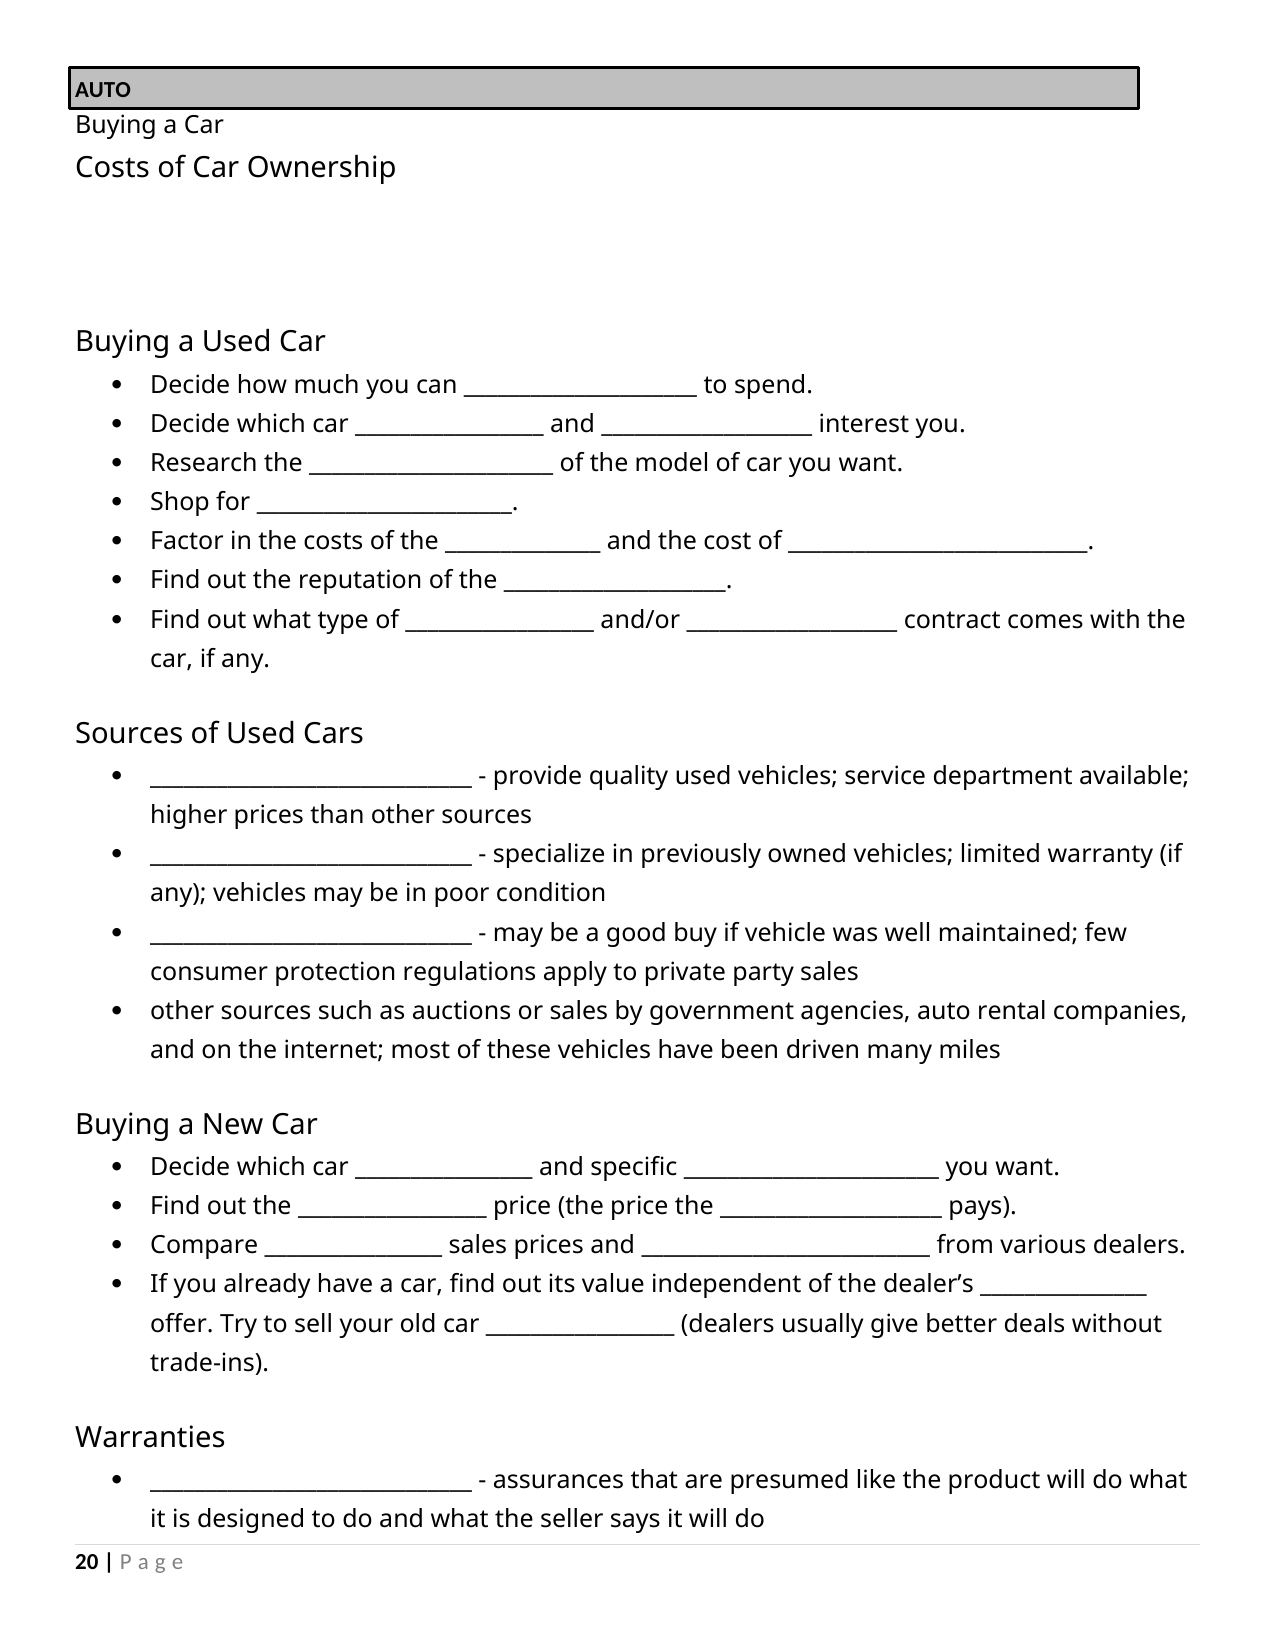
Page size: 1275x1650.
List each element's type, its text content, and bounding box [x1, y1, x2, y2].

list _____________________________ - specialize in previously owned vehicles; limited warranty (if any); vehicles may be in poor condition [112, 836, 1200, 909]
list Research the ______________________ of the model of car you want. [112, 445, 1200, 479]
list Decide which car ________________ and specific _______________________ you want. [112, 1149, 1200, 1183]
text Buying a New Car [75, 1103, 1200, 1143]
list _____________________________ - may be a good buy if vehicle was well maintained; few consumer protection regulations apply to private party sales [112, 914, 1200, 987]
list Decide which car _________________ and ___________________ interest you. [112, 406, 1200, 439]
list _____________________________ - provide quality used vehicles; service department available; higher prices than other sources [112, 757, 1200, 831]
list If you already have a car, find out its value independent of the dealer’s _______________ offer. Try to sell your old car _________________ (dealers usually give better deals without trade-ins). [112, 1266, 1200, 1378]
text Warranties [75, 1416, 1200, 1456]
list Factor in the costs of the ______________ and the cost of ___________________________. [112, 523, 1200, 557]
text Buying a Car [75, 107, 1200, 141]
list Shop for _______________________. [112, 484, 1200, 518]
list Find out the _________________ price (the price the ____________________ pays). [112, 1188, 1200, 1222]
list Find out what type of _________________ and/or ___________________ contract comes with the car, if any. [112, 601, 1200, 674]
list _____________________________ - assurances that are presumed like the product will do what it is designed to do and what the seller says it will do [112, 1461, 1200, 1535]
text Buying a Used Car [75, 321, 1200, 360]
list Find out the reputation of the ____________________. [112, 562, 1200, 596]
text Costs of Car Ownership [75, 146, 1200, 186]
list Compare ________________ sales prices and __________________________ from various dealers. [112, 1227, 1200, 1261]
text AUTO [75, 75, 1200, 103]
list other sources such as auctions or sales by government agencies, auto rental companies, and on the internet; most of these vehicles have been driven many miles [112, 992, 1200, 1066]
list Decide how much you can _____________________ to spend. [112, 366, 1200, 400]
text Sources of Used Cars [75, 712, 1200, 752]
